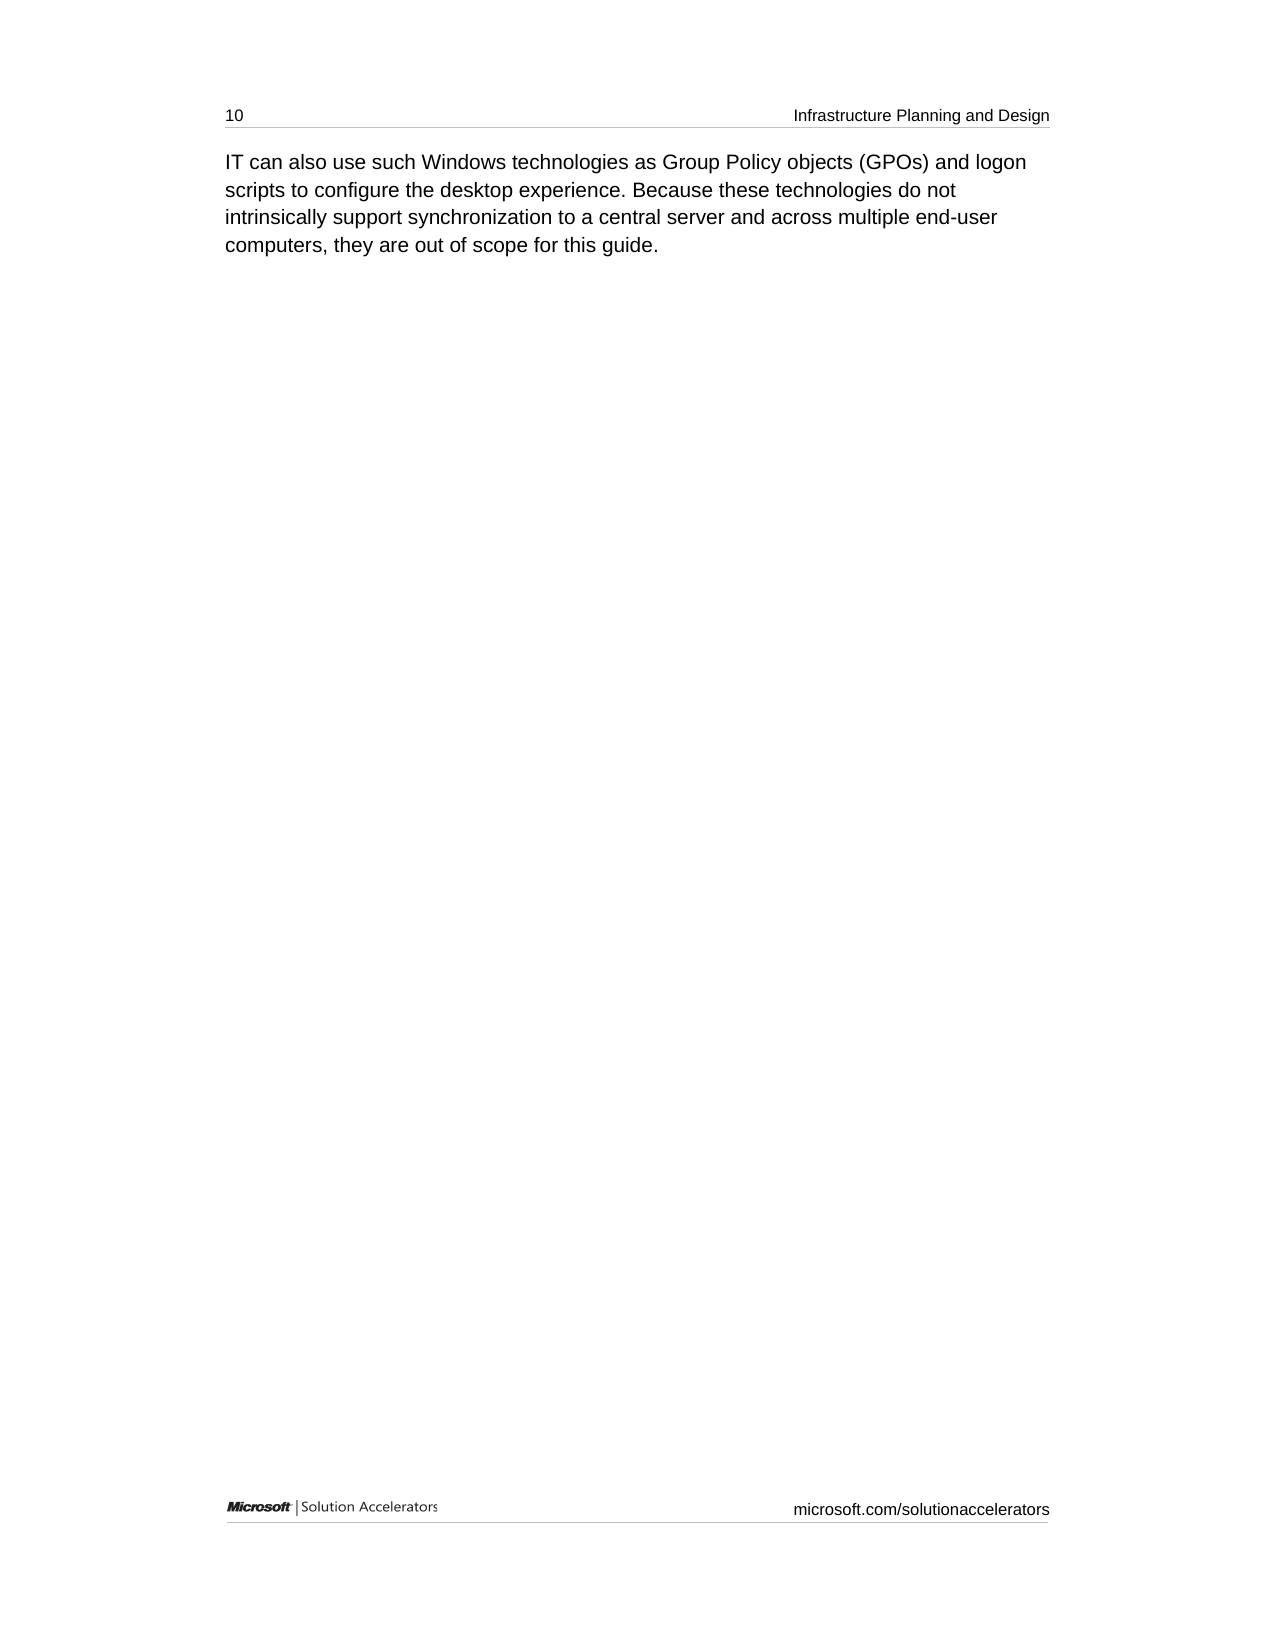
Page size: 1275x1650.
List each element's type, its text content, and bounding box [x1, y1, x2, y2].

text IT can also use such Windows technologies as Group Policy objects (GPOs) and logon scripts to configure the desktop experience. Because these technologies do not intrinsically support synchronization to a central server and across multiple end-user computers, they are out of scope for this guide. [225, 150, 1050, 256]
picture [227, 1500, 438, 1516]
